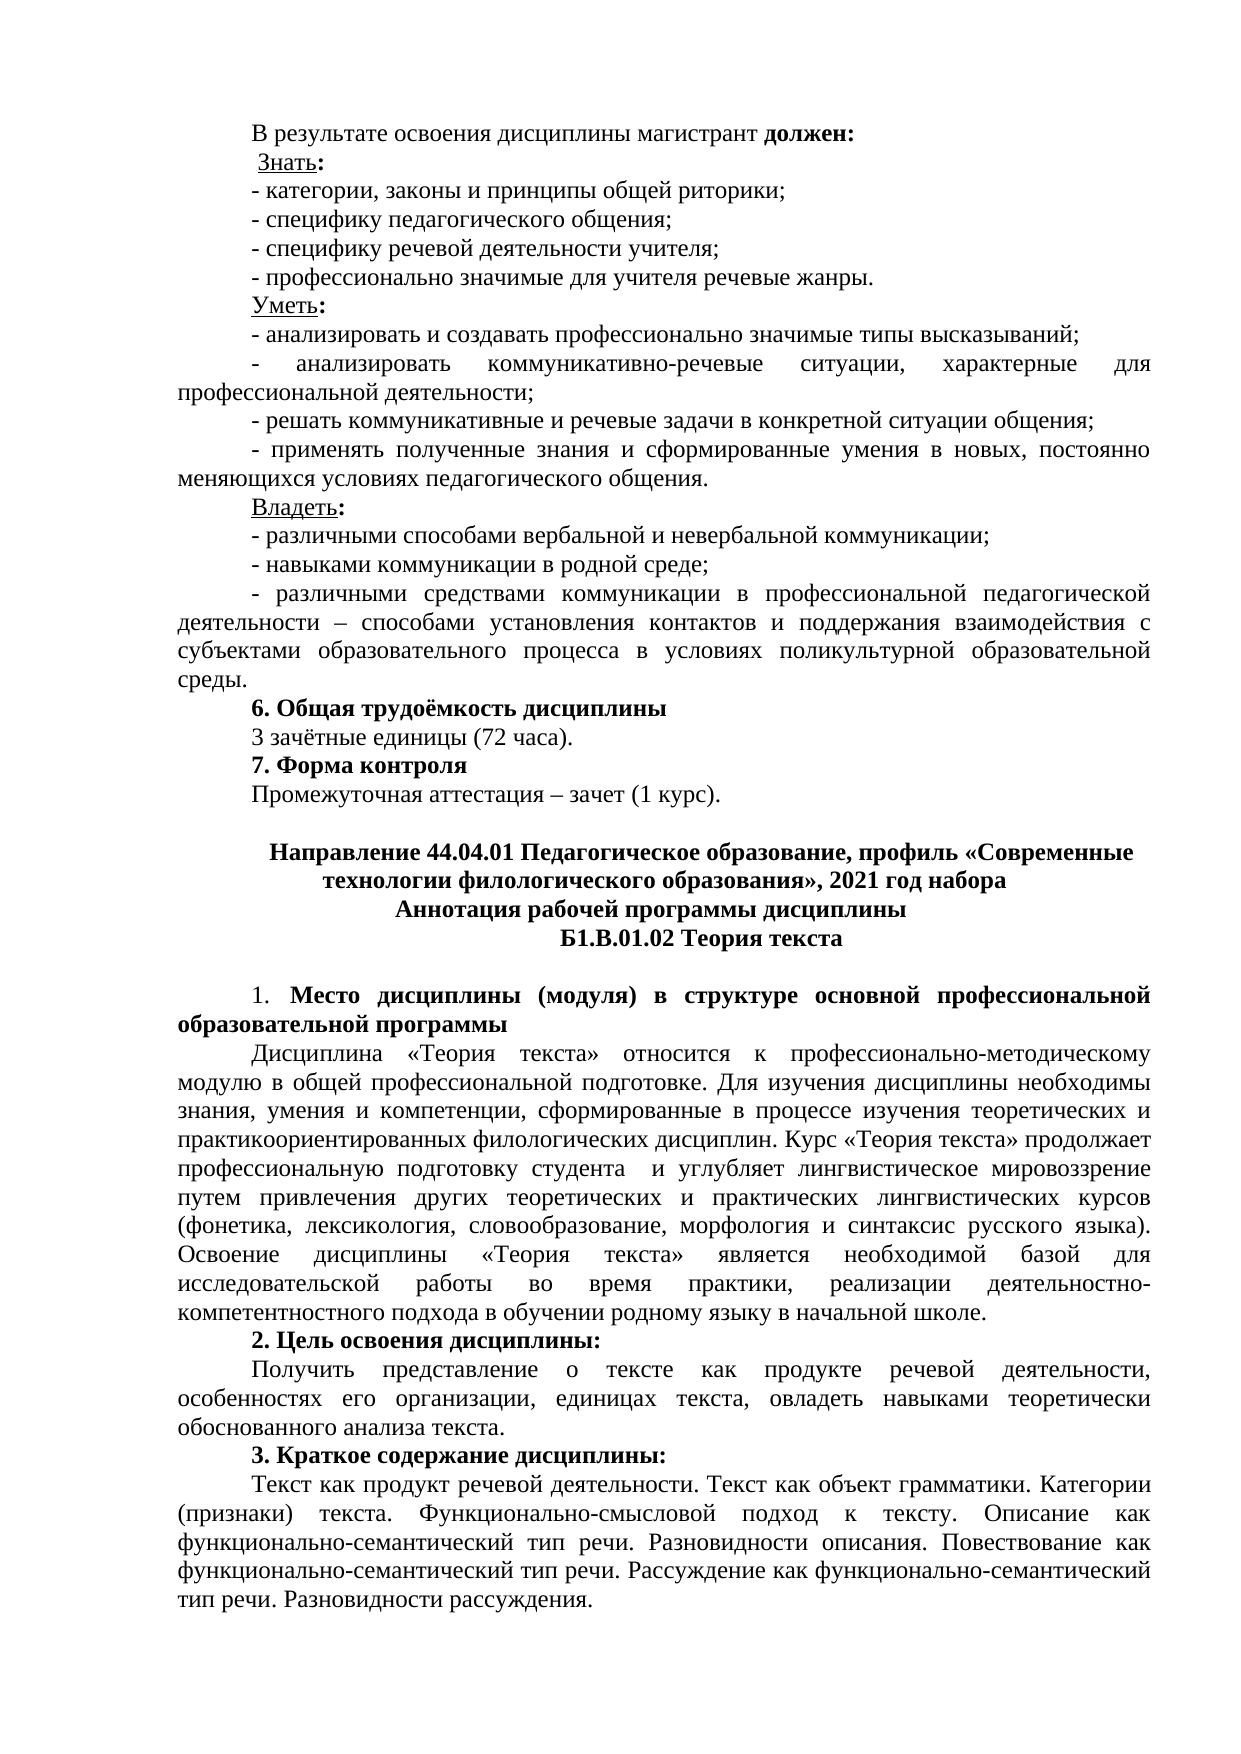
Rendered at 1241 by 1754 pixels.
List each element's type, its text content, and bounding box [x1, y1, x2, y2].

text В результате освоения дисциплины магистрант должен: [177, 118, 1152, 147]
text - различными способами вербальной и невербальной коммуникации; [177, 521, 1152, 549]
text Уметь: [177, 291, 1152, 319]
text - специфику речевой деятельности учителя; [177, 233, 1152, 262]
text Промежуточная аттестация – зачет (1 курс). [177, 779, 1152, 808]
text - профессионально значимые для учителя речевые жанры. [177, 262, 1152, 291]
text Знать: [177, 147, 1152, 176]
text - анализировать и создавать профессионально значимые типы высказываний; [177, 319, 1152, 348]
text 6. Общая трудоёмкость дисциплины [177, 693, 1152, 722]
text Аннотация рабочей программы дисциплины [177, 894, 1152, 923]
text Направление 44.04.01 Педагогическое образование, профиль «Современные технологии филологического образования», 2021 год набора [177, 837, 1152, 894]
text - анализировать коммуникативно-речевые ситуации, характерные для профессиональной деятельности; [177, 348, 1152, 406]
text - специфику педагогического общения; [177, 204, 1152, 233]
text 7. Форма контроля [177, 751, 1152, 779]
text - решать коммуникативные и речевые задачи в конкретной ситуации общения; [177, 406, 1152, 434]
text - различными средствами коммуникации в профессиональной педагогической деятельности – способами установления контактов и поддержания взаимодействия с субъектами образовательного процесса в условиях поликультурной образовательной среды. [177, 578, 1152, 693]
text - категории, законы и принципы общей риторики; [177, 176, 1152, 204]
text Владеть: [177, 492, 1152, 521]
text Дисциплина «Теория текста» относится к профессионально-методическому модулю в общей профессиональной подготовке. Для изучения дисциплины необходимы знания, умения и компетенции, сформированные в процессе изучения теоретических и практикоориентированных филологических дисциплин. Курс «Теория текста» продолжает профессиональную подготовку студента и углубляет лингвистическое мировоззрение путем привлечения других теоретических и практических лингвистических курсов (фонетика, лексикология, словообразование, морфология и синтаксис русского языка). Освоение дисциплины «Теория текста» является необходимой базой для исследовательской работы во время практики, реализации деятельностно-компетентностного подхода в обучении родному языку в начальной школе. [177, 1038, 1152, 1326]
text - навыками коммуникации в родной среде; [177, 549, 1152, 578]
text Получить представление о тексте как продукте речевой деятельности, особенностях его организации, единицах текста, овладеть навыками теоретически обоснованного анализа текста. [177, 1354, 1152, 1441]
text 3. Краткое содержание дисциплины: [177, 1441, 1152, 1469]
text 2. Цель освоения дисциплины: [177, 1326, 1152, 1354]
text Текст как продукт речевой деятельности. Текст как объект грамматики. Категории (признаки) текста. Функционально-смысловой подход к тексту. Описание как функционально-семантический тип речи. Разновидности описания. Повествование как функционально-семантический тип речи. Рассуждение как функционально-семантический тип речи. Разновидности рассуждения. [177, 1469, 1152, 1613]
text Б1.В.01.02 Теория текста [177, 923, 1152, 952]
text - применять полученные знания и сформированные умения в новых, постоянно меняющихся условиях педагогического общения. [177, 434, 1152, 492]
text 3 зачётные единицы (72 часа). [177, 722, 1152, 751]
list Место дисциплины (модуля) в структуре основной профессиональной образовательной программы [177, 981, 1152, 1038]
